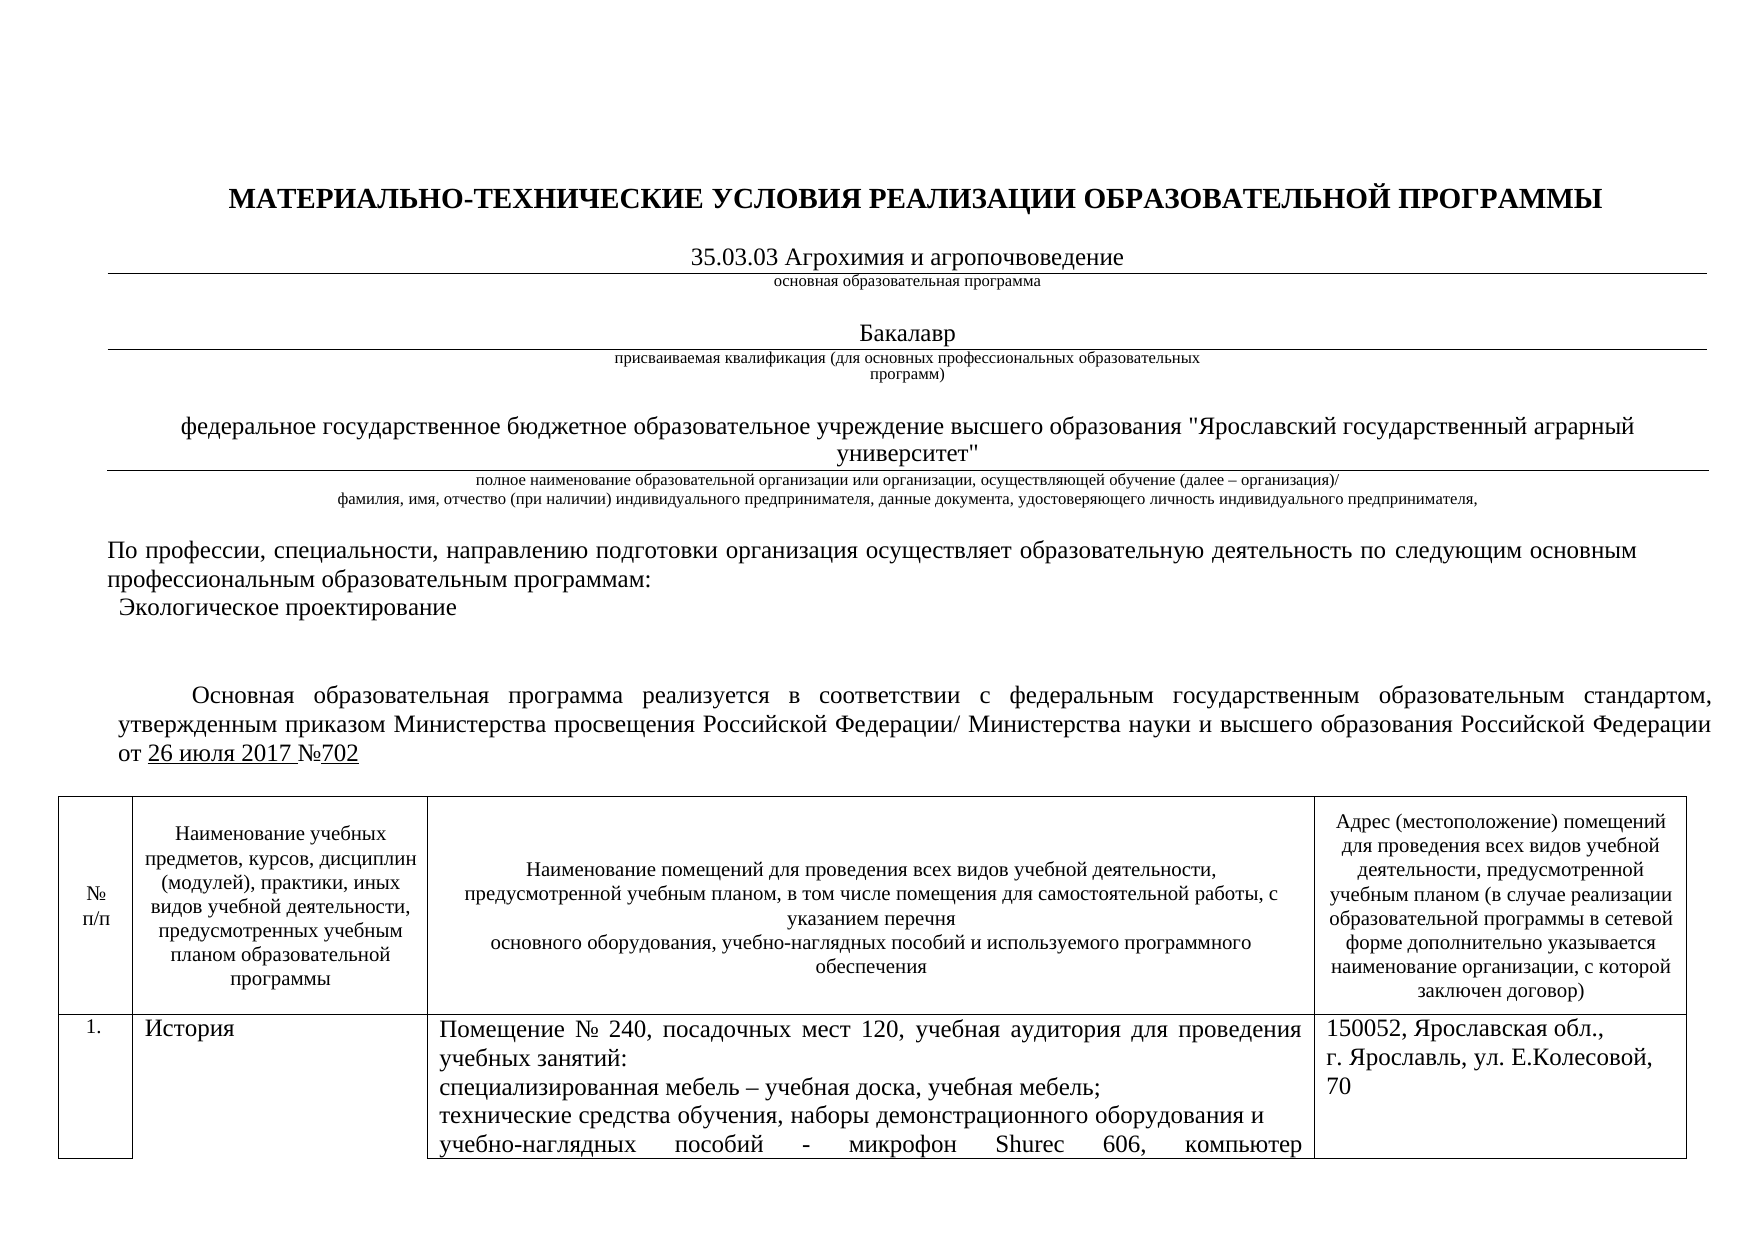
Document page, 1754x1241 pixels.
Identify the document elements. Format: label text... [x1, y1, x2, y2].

table_header Адрес (местоположение) помещений для проведения всех видов учебной деятельности, предусмотренной учебным планом (в случае реализации образовательной программы в сетевой форме дополнительно указывается наименование организации, с которой заключен договор) [1315, 797, 1686, 1013]
table_header Бакалавр [108, 321, 1707, 349]
title МАТЕРИАЛЬНО-ТЕХНИЧЕСКИЕ УСЛОВИЯ РЕАЛИЗАЦИИ ОБРАЗОВАТЕЛЬНОЙ ПРОГРАММЫ [228, 181, 1723, 215]
text Основная образовательная программа реализуется в соответствии с федеральным государственным образовательным стандартом, утвержденным приказом Министерства просвещения Российской Федерации/ Министерства науки и высшего образования Российской Федерации от 26 июля 2017 №702 [118, 680, 1712, 767]
table_cell полное наименование образовательной организации или организации, осуществляющей обучение (далее – организация)/ фамилия, имя, отчество (при наличии) индивидуального предпринимателя, данные документа, удостоверяющего личность индивидуального предпринимателя, [107, 471, 1709, 523]
table_cell История [133, 1015, 427, 1158]
table_header федеральное государственное бюджетное образовательное учреждение высшего образования "Ярославский государственный аграрный университет" [107, 413, 1709, 470]
table_header № п/п [59, 797, 132, 1013]
table_cell основная образовательная программа [108, 274, 1707, 291]
table_cell Экологическое проектирование [107, 595, 1709, 623]
table_cell присваиваемая квалификация (для основных профессиональных образовательных программ) [108, 350, 1707, 383]
table_header Наименование помещений для проведения всех видов учебной деятельности, предусмотренной учебным планом, в том числе помещения для самостоятельной работы, с указанием перечня основного оборудования, учебно-наглядных пособий и используемого программного обеспечения [428, 797, 1314, 1013]
table_header 35.03.03 Агрохимия и агропочвоведение [108, 244, 1707, 272]
table_cell По профессии, специальности, направлению подготовки организация осуществляет образовательную деятельность по следующим основным профессиональным образовательным программам: [107, 523, 1709, 595]
table_cell 1. [59, 1015, 132, 1158]
table_cell Помещение № 240, посадочных мест 120, учебная аудитория для проведения учебных занятий: специализированная мебель – учебная доска, учебная мебель; технические средства обучения, наборы демонстрационного оборудования и учебно-наглядных пособий - микрофон Shurec 606, компьютер [428, 1015, 1314, 1158]
table_header Наименование учебных предметов, курсов, дисциплин (модулей), практики, иных видов учебной деятельности, предусмотренных учебным планом образовательной программы [133, 797, 427, 1013]
table_cell 150052, Ярославская обл., г. Ярославль, ул. Е.Колесовой, 70 [1315, 1015, 1686, 1158]
